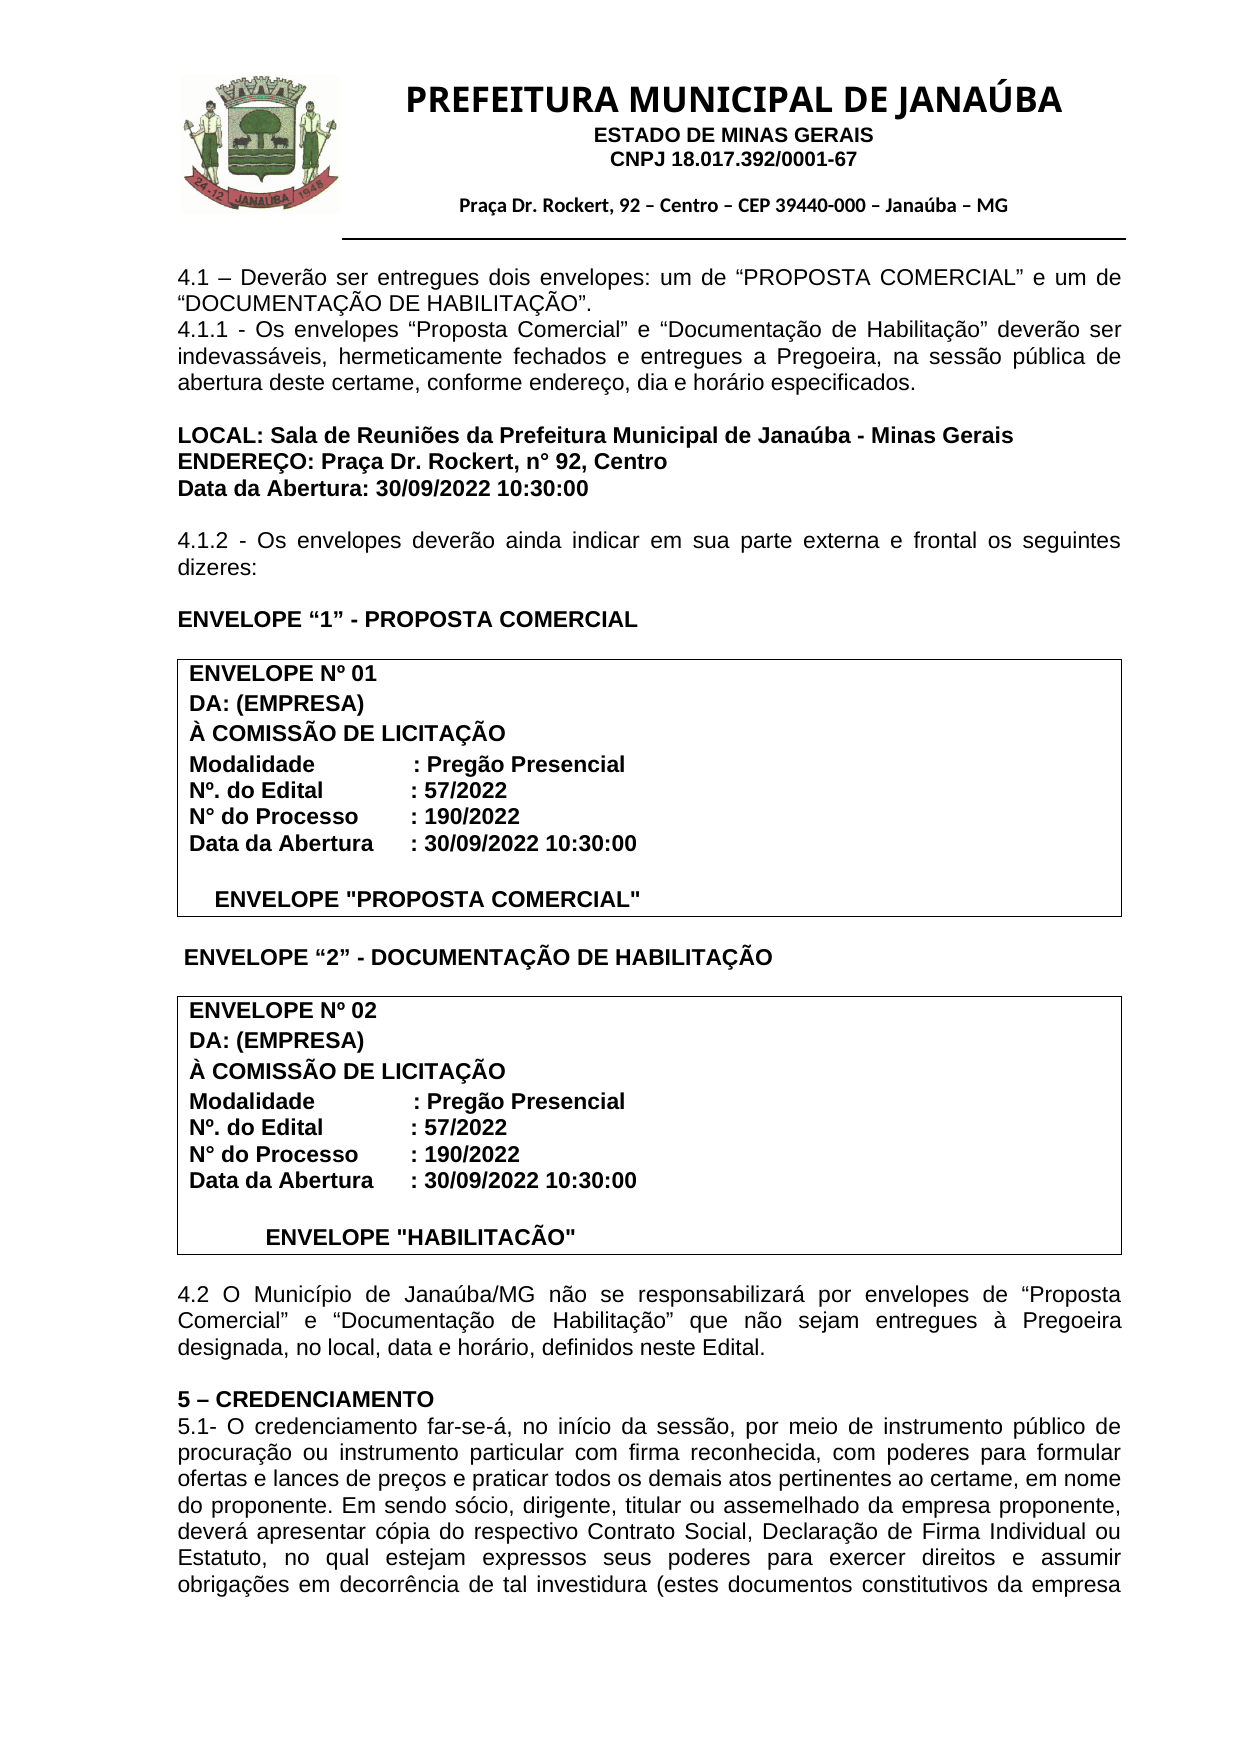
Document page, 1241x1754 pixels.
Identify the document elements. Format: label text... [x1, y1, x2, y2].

text 4.1 – Deverão ser entregues dois envelopes: um de “PROPOSTA COMERCIAL” e um de “DOCUMENTAÇÃO DE HABILITAÇÃO”. [177, 264, 1122, 316]
text 4.2 O Município de Janaúba/MG não se responsabilizará por envelopes de “Proposta Comercial” e “Documentação de Habilitação” que não sejam entregues à Pregoeira designada, no local, data e horário, definidos neste Edital. [177, 1281, 1122, 1360]
text 4.1.2 - Os envelopes deverão ainda indicar em sua parte externa e frontal os seguintes dizeres: [177, 527, 1122, 580]
text ENDEREÇO: Praça Dr. Rockert, n° 92, Centro [177, 448, 1122, 474]
picture [180, 75, 341, 214]
table_header ENVELOPE Nº 01 DA: (EMPRESA) À COMISSÃO DE LICITAÇÃO Modalidade : Pregão Presencial Nº. do Edital : 57/2022 N° do Processo : 190/2022 Data da Abertura : 30/09/2022 10:30:00 ENVELOPE "PROPOSTA COMERCIAL" [178, 660, 1121, 916]
text 4.1.1 - Os envelopes “Proposta Comercial” e “Documentação de Habilitação” deverão ser indevassáveis, hermeticamente fechados e entregues a Pregoeira, na sessão pública de abertura deste certame, conforme endereço, dia e horário especificados. [177, 316, 1122, 395]
text Data da Abertura: 30/09/2022 10:30:00 [177, 474, 1122, 501]
text ENVELOPE “ - DOCUMENTAÇÃO DE HABILITAÇÃO [177, 943, 1122, 970]
table_header ENVELOPE Nº 02 DA: (EMPRESA) À COMISSÃO DE LICITAÇÃO Modalidade : Pregão Presencial Nº. do Edital : 57/2022 N° do Processo : 190/2022 Data da Abertura : 30/09/2022 10:30:00 ENVELOPE "HABILITACÃO" [178, 997, 1121, 1253]
text ENVELOPE “ - PROPOSTA COMERCIAL [177, 606, 1122, 633]
text 5 – CREDENCIAMENTO [177, 1386, 1122, 1413]
text LOCAL: Sala de Reuniões da Prefeitura Municipal de Janaúba - Minas Gerais [177, 422, 1122, 448]
